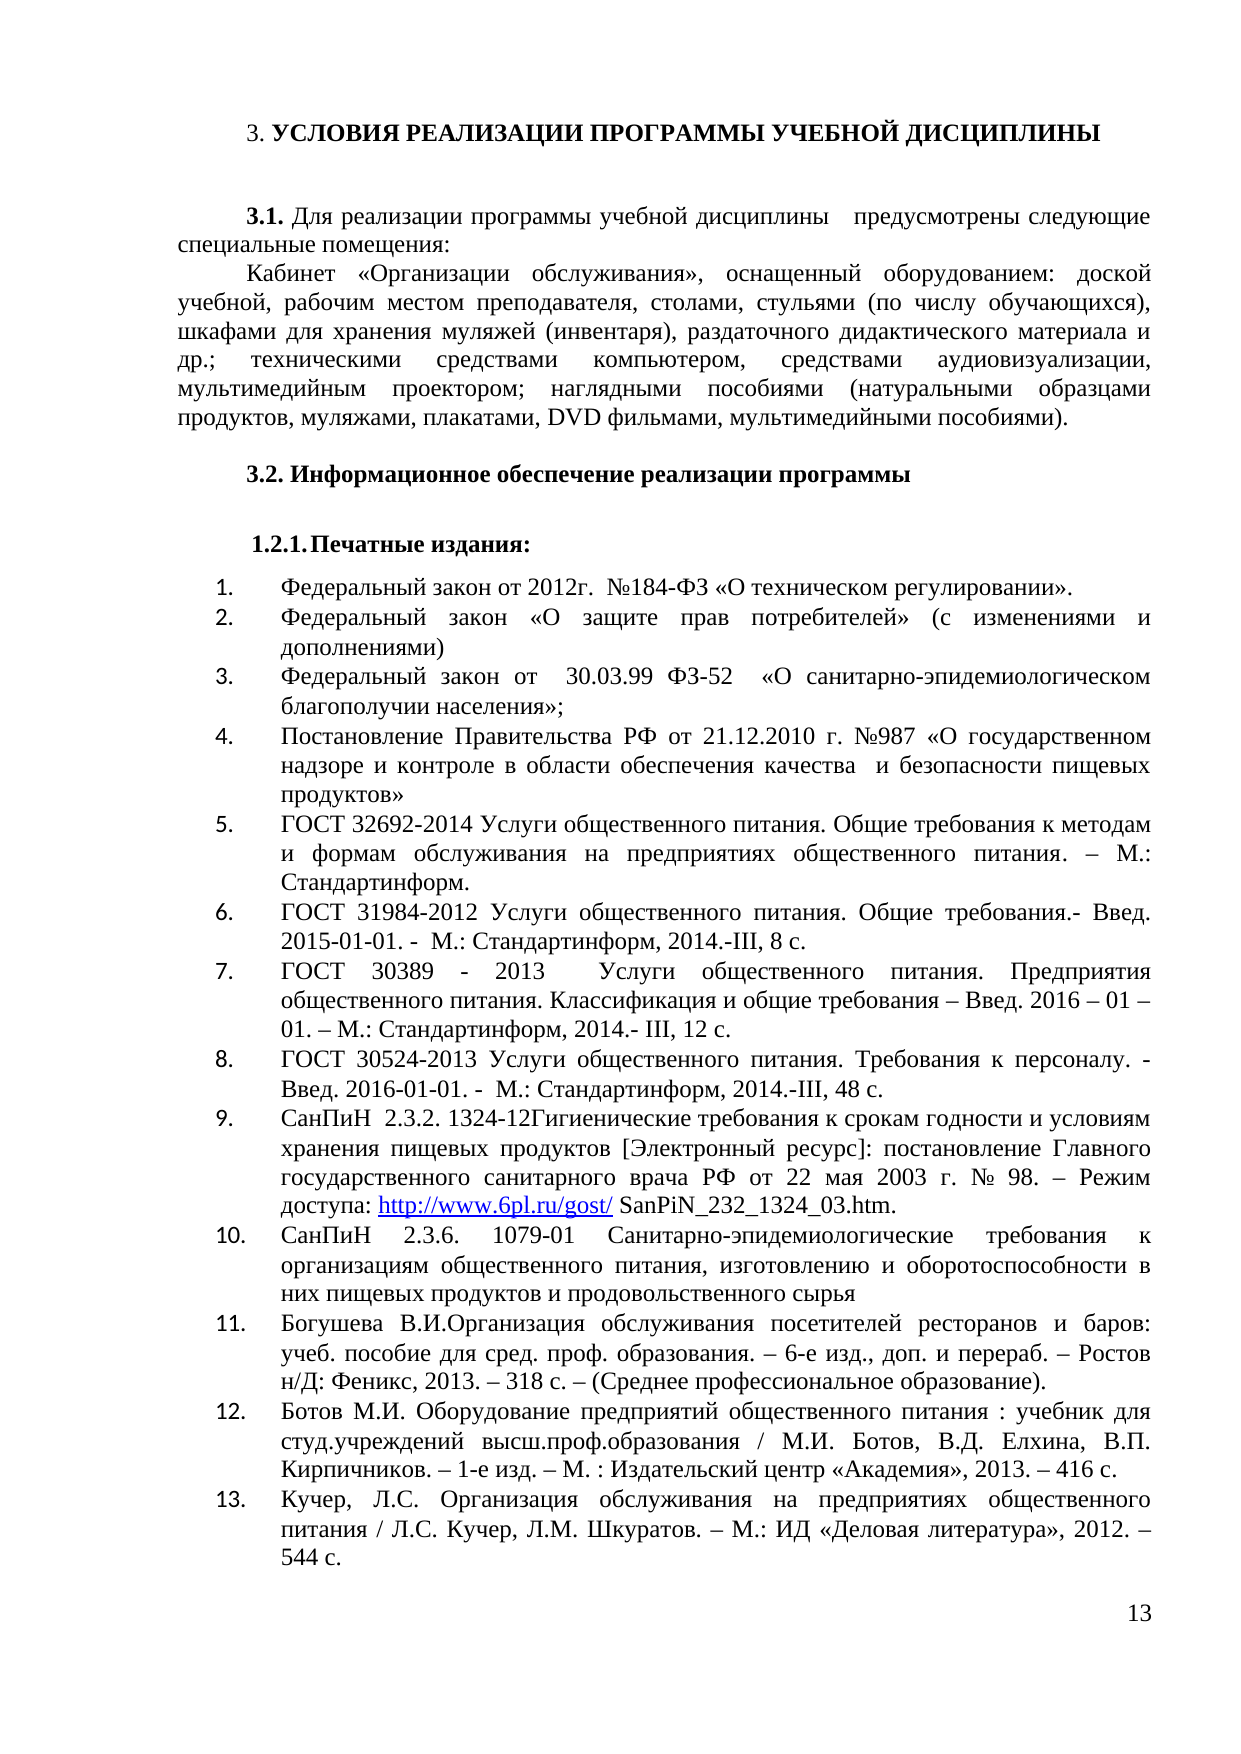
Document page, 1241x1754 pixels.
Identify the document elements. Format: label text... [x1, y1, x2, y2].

list ГОСТ 30389 - 2013 Услуги общественного питания. Предприятия общественного питания. Классификация и общие требования – Введ. 2016 – 01 – 01. – М.: Стандартинформ, 2014.- III, 12 с. [215, 955, 1152, 1043]
text 3.2. Информационное обеспечение реализации программы [177, 459, 1152, 488]
list ГОСТ 31984-2012 Услуги общественного питания. Общие требования.- Введ. 2015-01-01. - М.: Стандартинформ, 2014.-III, 8 с. [215, 896, 1152, 955]
text Кабинет «Организации обслуживания», оснащенный оборудованием: доской учебной, рабочим местом преподавателя, столами, стульями (по числу обучающихся), шкафами для хранения муляжей (инвентаря), раздаточного дидактического материала и др.; техническими средствами компьютером, средствами аудиовизуализации, мультимедийным проектором; наглядными пособиями (натуральными образцами продуктов, муляжами, плакатами, DVD фильмами, мультимедийными пособиями). [177, 258, 1152, 431]
list Печатные издания: [177, 529, 1152, 558]
list Кучер, Л.С. Организация обслуживания на предприятиях общественного питания / Л.С. Кучер, Л.М. Шкуратов. – М.: ИД «Деловая литература», 2012. – 544 с. [215, 1483, 1152, 1571]
list Федеральный закон от 2012г. №184-ФЗ «О техническом регулировании». [215, 571, 1152, 601]
list СанПиН 2.3.6. 1079-01 Санитарно-эпидемиологические требования к организациям общественного питания, изготовлению и оборотоспособности в них пищевых продуктов и продовольственного сырья [215, 1219, 1152, 1307]
list СанПиН 2.3.2. 1324-12Гигиенические требования к срокам годности и условиям хранения пищевых продуктов [Электронный ресурс]: постановление Главного государственного санитарного врача РФ от 22 мая 2003 г. № 98. – Режим доступа: http://www.6pl.ru/gost/ SanPiN_232_1324_03.htm. [215, 1102, 1152, 1219]
list Ботов М.И. Оборудование предприятий общественного питания : учебник для студ.учреждений высш.проф.образования / М.И. Ботов, В.Д. Елхина, В.П. Кирпичников. – 1-е изд. – М. : Издательский центр «Академия», 2013. – 416 с. [215, 1395, 1152, 1483]
list ГОСТ 32692-2014 Услуги общественного питания. Общие требования к методам и формам обслуживания на предприятиях общественного питания. – М.: Стандартинформ. [215, 808, 1152, 896]
text 3. УСЛОВИЯ РЕАЛИЗАЦИИ ПРОГРАММЫ УЧЕБНОЙ ДИСЦИПЛИНЫ [177, 118, 1152, 147]
list Постановление Правительства РФ от 21.12.2010 г. №987 «О государственном надзоре и контроле в области обеспечения качества и безопасности пищевых продуктов» [215, 720, 1152, 808]
list Федеральный закон «О защите прав потребителей» (с изменениями и дополнениями) [215, 601, 1152, 661]
list ГОСТ 30524-2013 Услуги общественного питания. Требования к персоналу. - Введ. 2016-01-01. - М.: Стандартинформ, 2014.-III, 48 с. [215, 1043, 1152, 1102]
list Богушева В.И.Организация обслуживания посетителей ресторанов и баров: учеб. пособие для сред. проф. образования. – 6-е изд., доп. и перераб. – Ростов н/Д: Феникс, 2013. – 318 с. – (Среднее профессиональное образование). [215, 1307, 1152, 1395]
list Федеральный закон от 30.03.99 ФЗ-52 «О санитарно-эпидемиологическом благополучии населения»; [215, 661, 1152, 720]
text 3.1. Для реализации программы учебной дисциплины предусмотрены следующие специальные помещения: [177, 201, 1152, 258]
